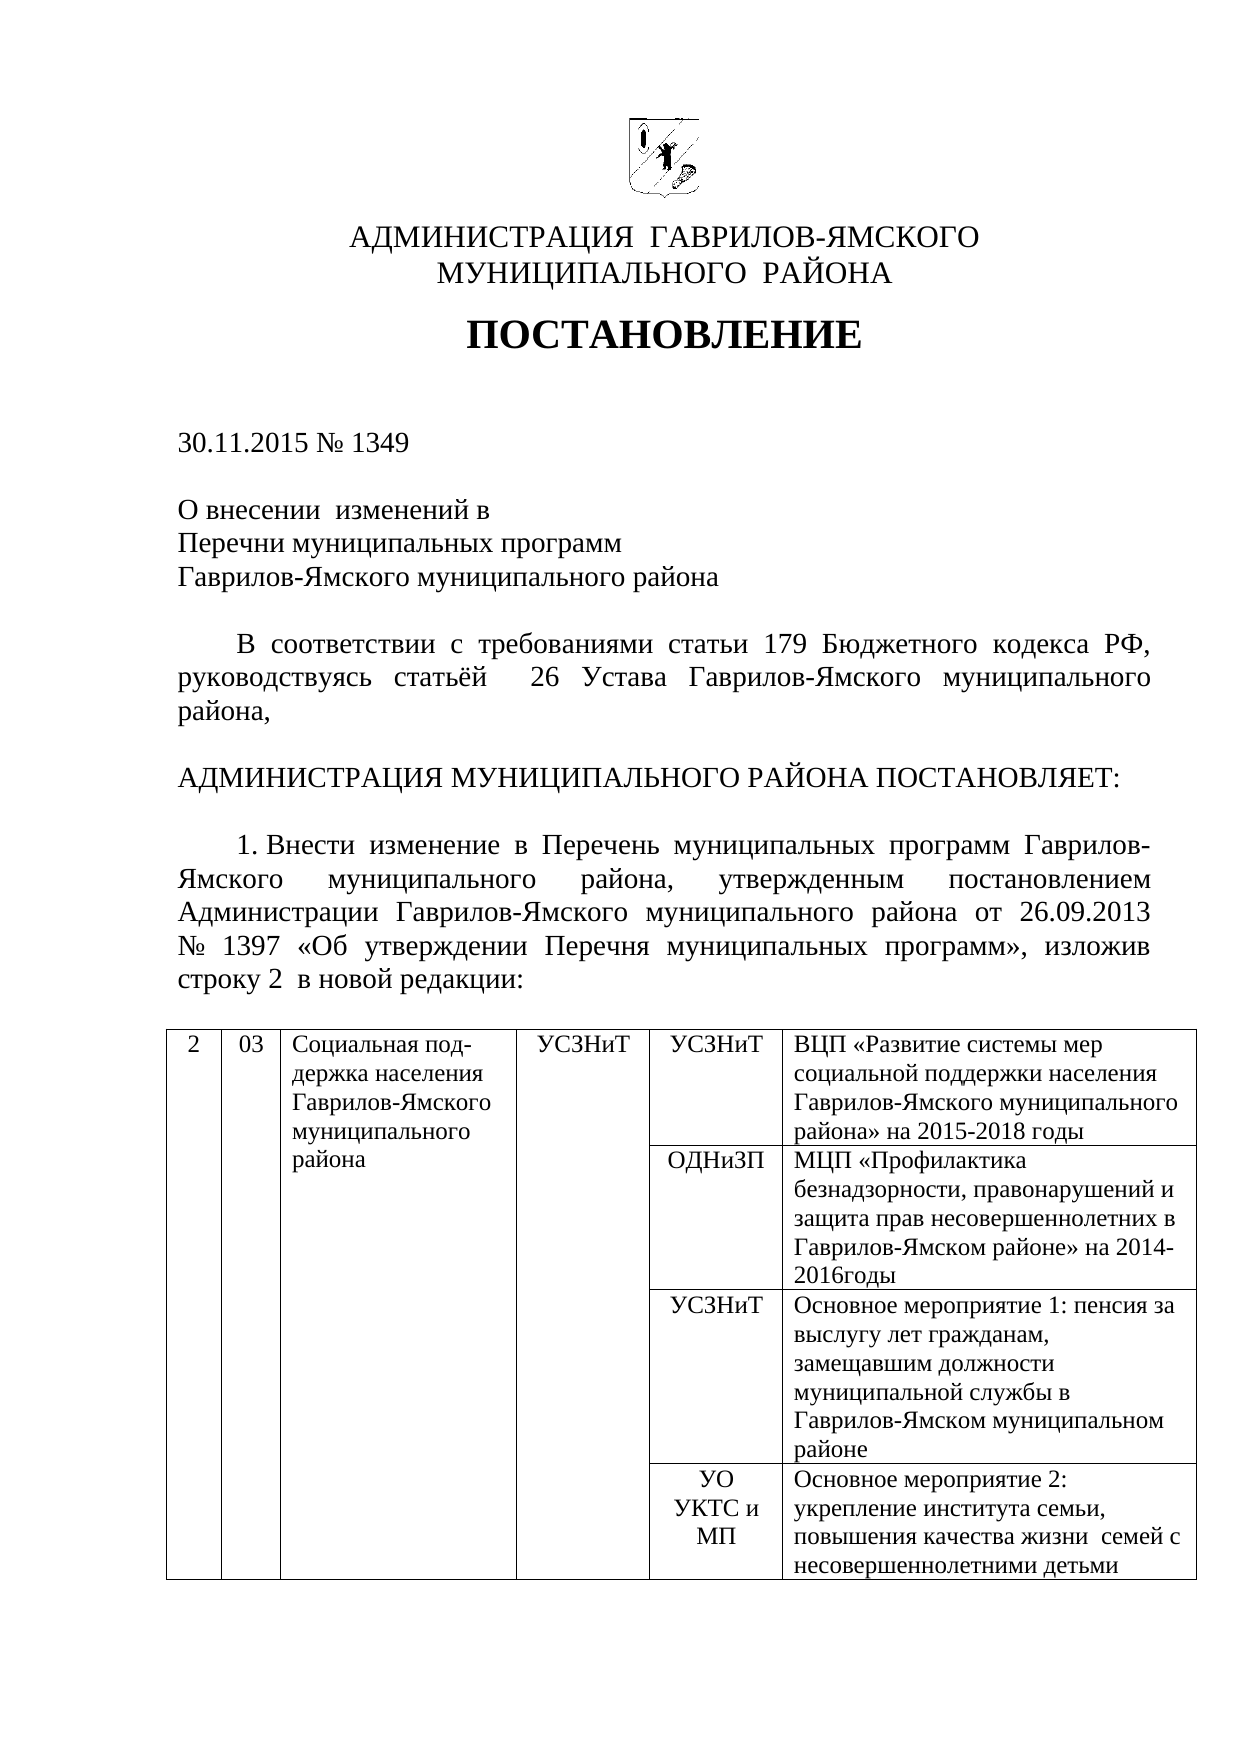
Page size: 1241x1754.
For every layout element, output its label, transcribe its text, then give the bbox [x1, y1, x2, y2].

table_header 2 [167, 1030, 221, 1579]
table_header УСЗНиТ [650, 1030, 782, 1144]
table_cell ОДНиЗП [650, 1146, 782, 1289]
table_cell МЦП «Профилактика безнадзорности, правонарушений и защита прав несовершеннолетних в Гаврилов-Ямском районе» на 2014-2016годы [783, 1146, 1196, 1289]
table_header УСЗНиТ [517, 1030, 649, 1579]
table_cell Основное мероприятие 1: пенсия за выслугу лет гражданам, замещавшим должности муниципальной службы в Гаврилов-Ямском муниципальном районе [783, 1290, 1196, 1463]
text О внесении изменений в [177, 492, 1152, 525]
text АДМИНИСТРАЦИЯ МУНИЦИПАЛЬНОГО РАЙОНА ПОСТАНОВЛЯЕТ: [177, 760, 1152, 794]
text Гаврилов-Ямского муниципального района [177, 559, 1152, 592]
table_header 03 [222, 1030, 280, 1579]
list Внести изменение в Перечень муниципальных программ Гаврилов-Ямского муниципального района, утвержденным постановлением Администрации Гаврилов-Ямского муниципального района от 26.09.2013 № 1397 «Об утверждении Перечня муниципальных программ», изложив строку 2 в новой редакции: [177, 827, 1152, 995]
table_cell УСЗНиТ [650, 1290, 782, 1463]
text МУНИЦИПАЛЬНОГО РАЙОНА [177, 255, 1152, 291]
picture [629, 118, 699, 198]
table_header Социальная под-держка населения Гаврилов-Ямского муниципального района [281, 1030, 516, 1579]
table_cell УО УКТС и МП [650, 1464, 782, 1579]
text АДМИНИСТРАЦИЯ ГАВРИЛОВ-ЯМСКОГО [177, 219, 1152, 255]
table_header ВЦП «Развитие системы мер социальной поддержки населения Гаврилов-Ямского муниципального района» на 2015-2018 годы [783, 1030, 1196, 1144]
text Перечни муниципальных программ [177, 525, 1152, 559]
text В соответствии с требованиями статьи 179 Бюджетного кодекса РФ, руководствуясь статьёй 26 Устава Гаврилов-Ямского муниципального района, [177, 626, 1152, 727]
text 30.11.2015 № 1349 [177, 425, 1152, 458]
text ПОСТАНОВЛЕНИЕ [177, 310, 1152, 358]
table_cell Основное мероприятие 2: укрепление института семьи, повышения качества жизни семей с несовершеннолетними детьми [783, 1464, 1196, 1579]
